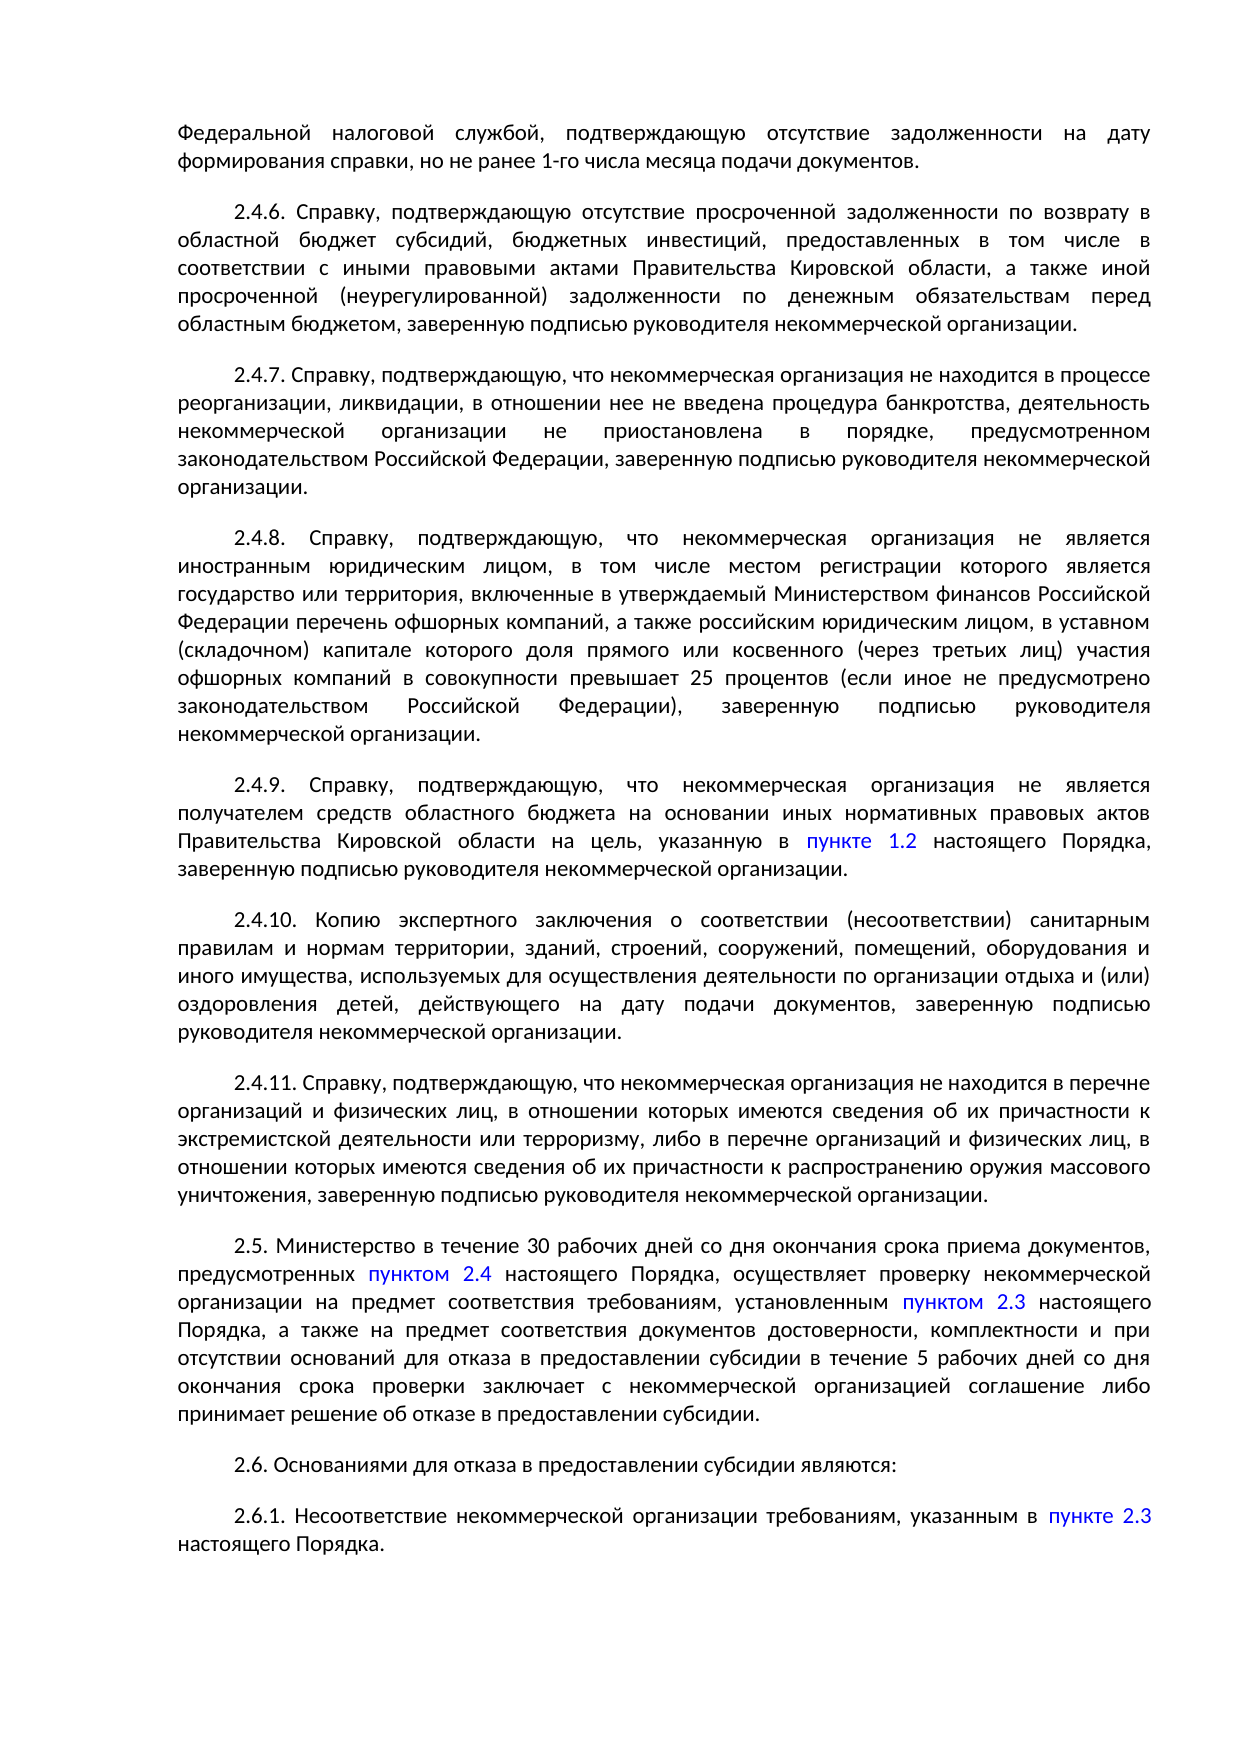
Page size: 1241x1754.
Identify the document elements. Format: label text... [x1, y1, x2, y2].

text 2.4.10. Копию экспертного заключения о соответствии (несоответствии) санитарным правилам и нормам территории, зданий, строений, сооружений, помещений, оборудования и иного имущества, используемых для осуществления деятельности по организации отдыха и (или) оздоровления детей, действующего на дату подачи документов, заверенную подписью руководителя некоммерческой организации. [177, 905, 1152, 1045]
text 2.5. Министерство в течение 30 рабочих дней со дня окончания срока приема документов, предусмотренных пунктом 2.4 настоящего Порядка, осуществляет проверку некоммерческой организации на предмет соответствия требованиям, установленным пунктом 2.3 настоящего Порядка, а также на предмет соответствия документов достоверности, комплектности и при отсутствии оснований для отказа в предоставлении субсидии в течение 5 рабочих дней со дня окончания срока проверки заключает с некоммерческой организацией соглашение либо принимает решение об отказе в предоставлении субсидии. [177, 1231, 1152, 1427]
text 2.6. Основаниями для отказа в предоставлении субсидии являются: [177, 1450, 1152, 1478]
text 2.6.1. Несоответствие некоммерческой организации требованиям, указанным в пункте 2.3 настоящего Порядка. [177, 1501, 1152, 1557]
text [177, 118, 1152, 174]
text 2.4.7. Справку, подтверждающую, что некоммерческая организация не находится в процессе реорганизации, ликвидации, в отношении нее не введена процедура банкротства, деятельность некоммерческой организации не приостановлена в порядке, предусмотренном законодательством Российской Федерации, заверенную подписью руководителя некоммерческой организации. [177, 360, 1152, 500]
text 2.4.8. Справку, подтверждающую, что некоммерческая организация не является иностранным юридическим лицом, в том числе местом регистрации которого является государство или территория, включенные в утверждаемый Министерством финансов Российской Федерации перечень офшорных компаний, а также российским юридическим лицом, в уставном (складочном) капитале которого доля прямого или косвенного (через третьих лиц) участия офшорных компаний в совокупности превышает 25 процентов (если иное не предусмотрено законодательством Российской Федерации), заверенную подписью руководителя некоммерческой организации. [177, 523, 1152, 747]
text 2.4.11. Справку, подтверждающую, что некоммерческая организация не находится в перечне организаций и физических лиц, в отношении которых имеются сведения об их причастности к экстремистской деятельности или терроризму, либо в перечне организаций и физических лиц, в отношении которых имеются сведения об их причастности к распространению оружия массового уничтожения, заверенную подписью руководителя некоммерческой организации. [177, 1068, 1152, 1208]
text 2.4.9. Справку, подтверждающую, что некоммерческая организация не является получателем средств областного бюджета на основании иных нормативных правовых актов Правительства Кировской области на цель, указанную в пункте 1.2 настоящего Порядка, заверенную подписью руководителя некоммерческой организации. [177, 770, 1152, 882]
text 2.4.6. Справку, подтверждающую отсутствие просроченной задолженности по возврату в областной бюджет субсидий, бюджетных инвестиций, предоставленных в том числе в соответствии с иными правовыми актами Правительства Кировской области, а также иной просроченной (неурегулированной) задолженности по денежным обязательствам перед областным бюджетом, заверенную подписью руководителя некоммерческой организации. [177, 197, 1152, 337]
